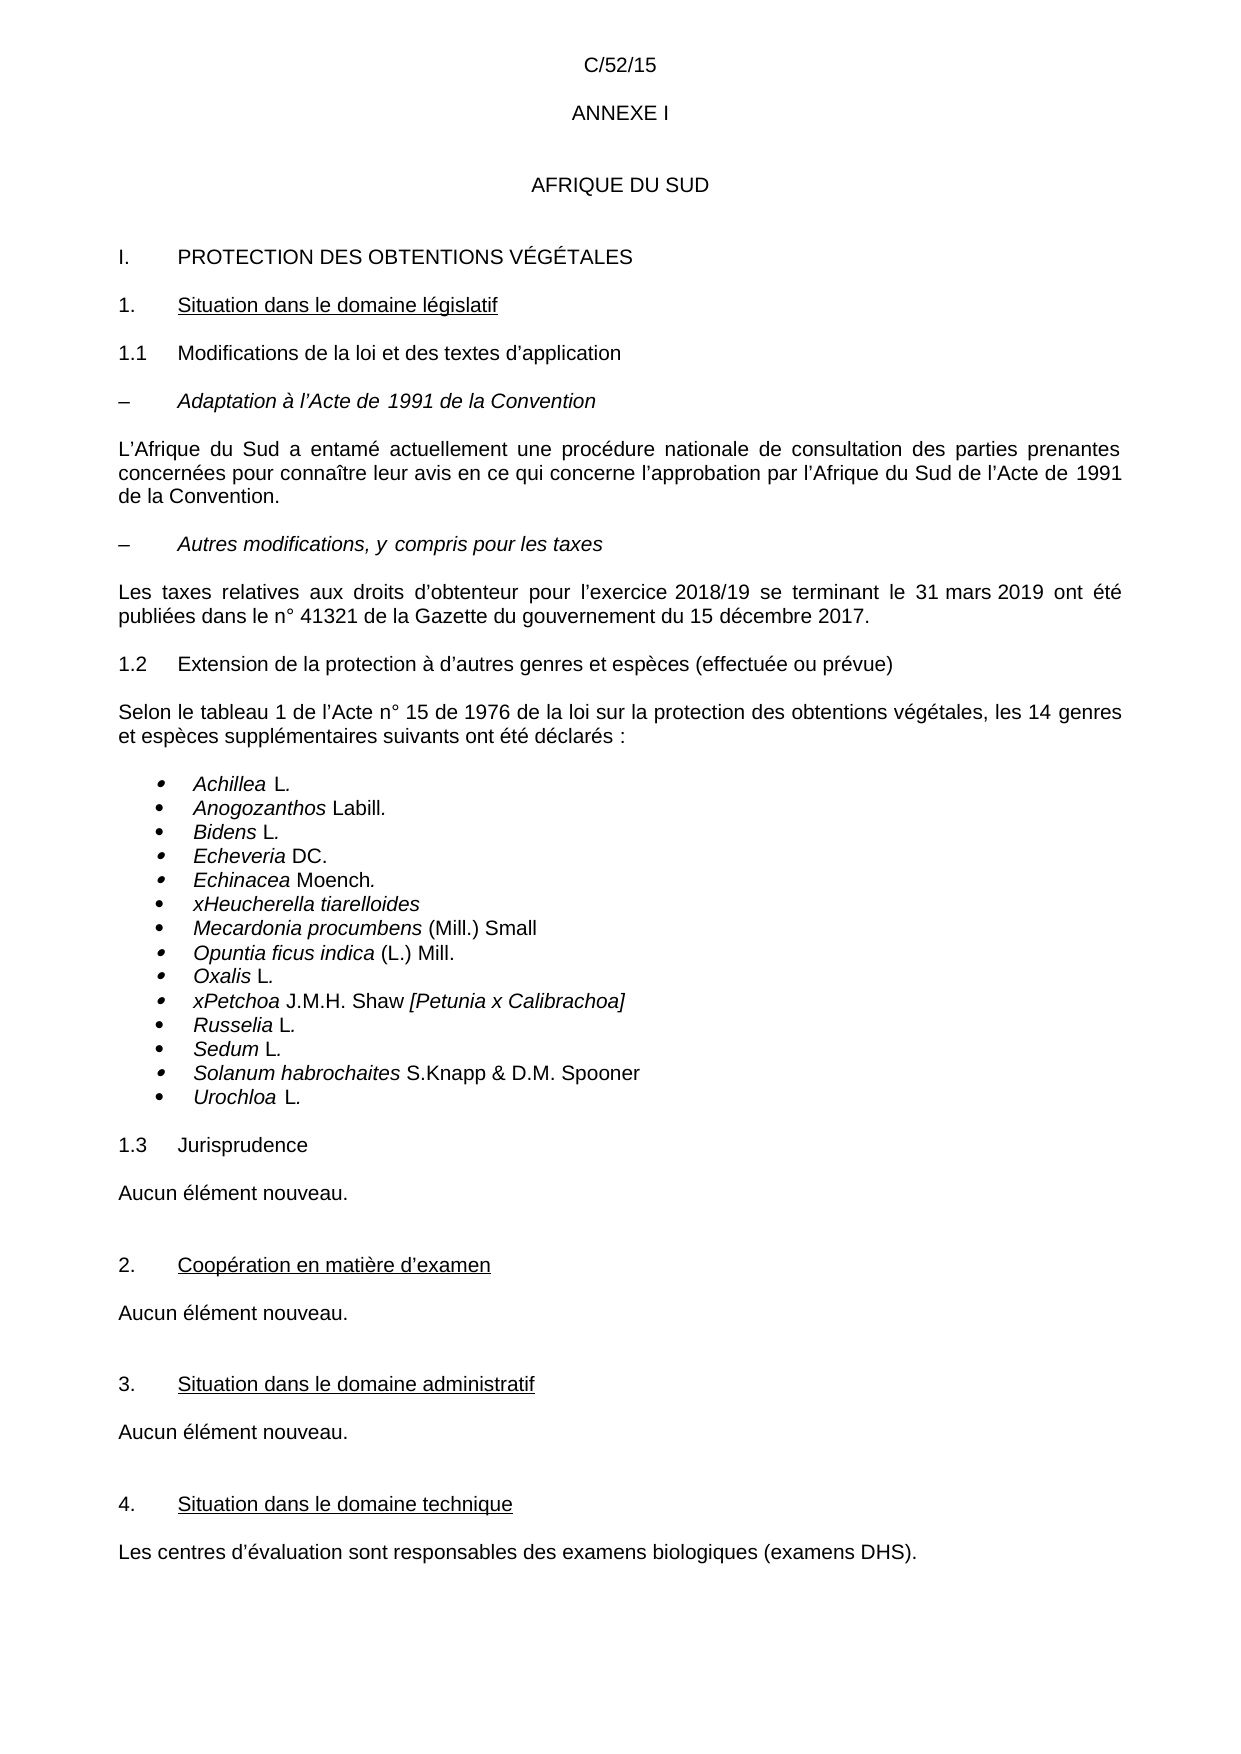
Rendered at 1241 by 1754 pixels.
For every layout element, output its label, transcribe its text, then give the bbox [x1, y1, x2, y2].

list Solanum habrochaites S.Knapp & D.M. Spooner [156, 1061, 1122, 1085]
text Aucun élément nouveau. [118, 1181, 1122, 1204]
text Aucun élément nouveau. [118, 1300, 1122, 1324]
text – Adaptation à l’Acte de 1991 de la Convention [118, 388, 1122, 412]
list Sedum L. [156, 1037, 1122, 1061]
text 1.3 Jurisprudence [118, 1133, 1122, 1157]
text 4. Situation dans le domaine technique [118, 1492, 1122, 1516]
list Echeveria DC. [156, 844, 1122, 868]
text 1.2 Extension de la protection à d’autres genres et espèces (effectuée ou prévue) [118, 652, 1122, 676]
text Les taxes relatives aux droits d’obtenteur pour l’exercice 2018/19 se terminant le 31 mars 2019 ont été publiées dans le n° 41321 de la Gazette du gouvernement du 15 décembre 2017. [118, 580, 1122, 628]
list Russelia L. [156, 1012, 1122, 1037]
text AFRIQUE DU SUD [118, 173, 1122, 197]
text 3. Situation dans le domaine administratif [118, 1372, 1122, 1396]
list Echinacea Moench. [156, 868, 1122, 892]
text Selon le tableau 1 de l’Acte n° 15 de 1976 de la loi sur la protection des obtentions végétales, les 14 genres et espèces supplémentaires suivants ont été déclarés : [118, 700, 1122, 748]
text ANNEXE I [118, 101, 1122, 125]
list Bidens L. [156, 820, 1122, 844]
list Mecardonia procumbens (Mill.) Small [156, 916, 1122, 940]
list Anogozanthos Labill. [156, 796, 1122, 820]
list xPetchoa J.M.H. Shaw [Petunia x Calibrachoa] [156, 988, 1122, 1012]
text – Autres modifications, y compris pour les taxes [118, 532, 1122, 556]
list Opuntia ficus indica (L.) Mill. [156, 940, 1122, 964]
text Les centres d’évaluation sont responsables des examens biologiques (examens DHS). [118, 1540, 1122, 1564]
text L’Afrique du Sud a entamé actuellement une procédure nationale de consultation des parties prenantes concernées pour connaître leur avis en ce qui concerne l’approbation par l’Afrique du Sud de l’Acte de 1991 de la Convention. [118, 436, 1122, 508]
list Urochloa L. [156, 1085, 1122, 1109]
list Achillea L. [156, 772, 1122, 796]
text 2. Coopération en matière d’examen [118, 1252, 1122, 1276]
text C/52/15 [118, 53, 1122, 77]
list Oxalis L. [156, 964, 1122, 988]
list xHeucherella tiarelloides [156, 892, 1122, 916]
text 1. Situation dans le domaine législatif [118, 293, 1122, 317]
text I. PROTECTION DES OBTENTIONS VÉGÉTALES [118, 245, 1122, 269]
text Aucun élément nouveau. [118, 1420, 1122, 1444]
text 1.1 Modifications de la loi et des textes d’application [118, 341, 1122, 364]
